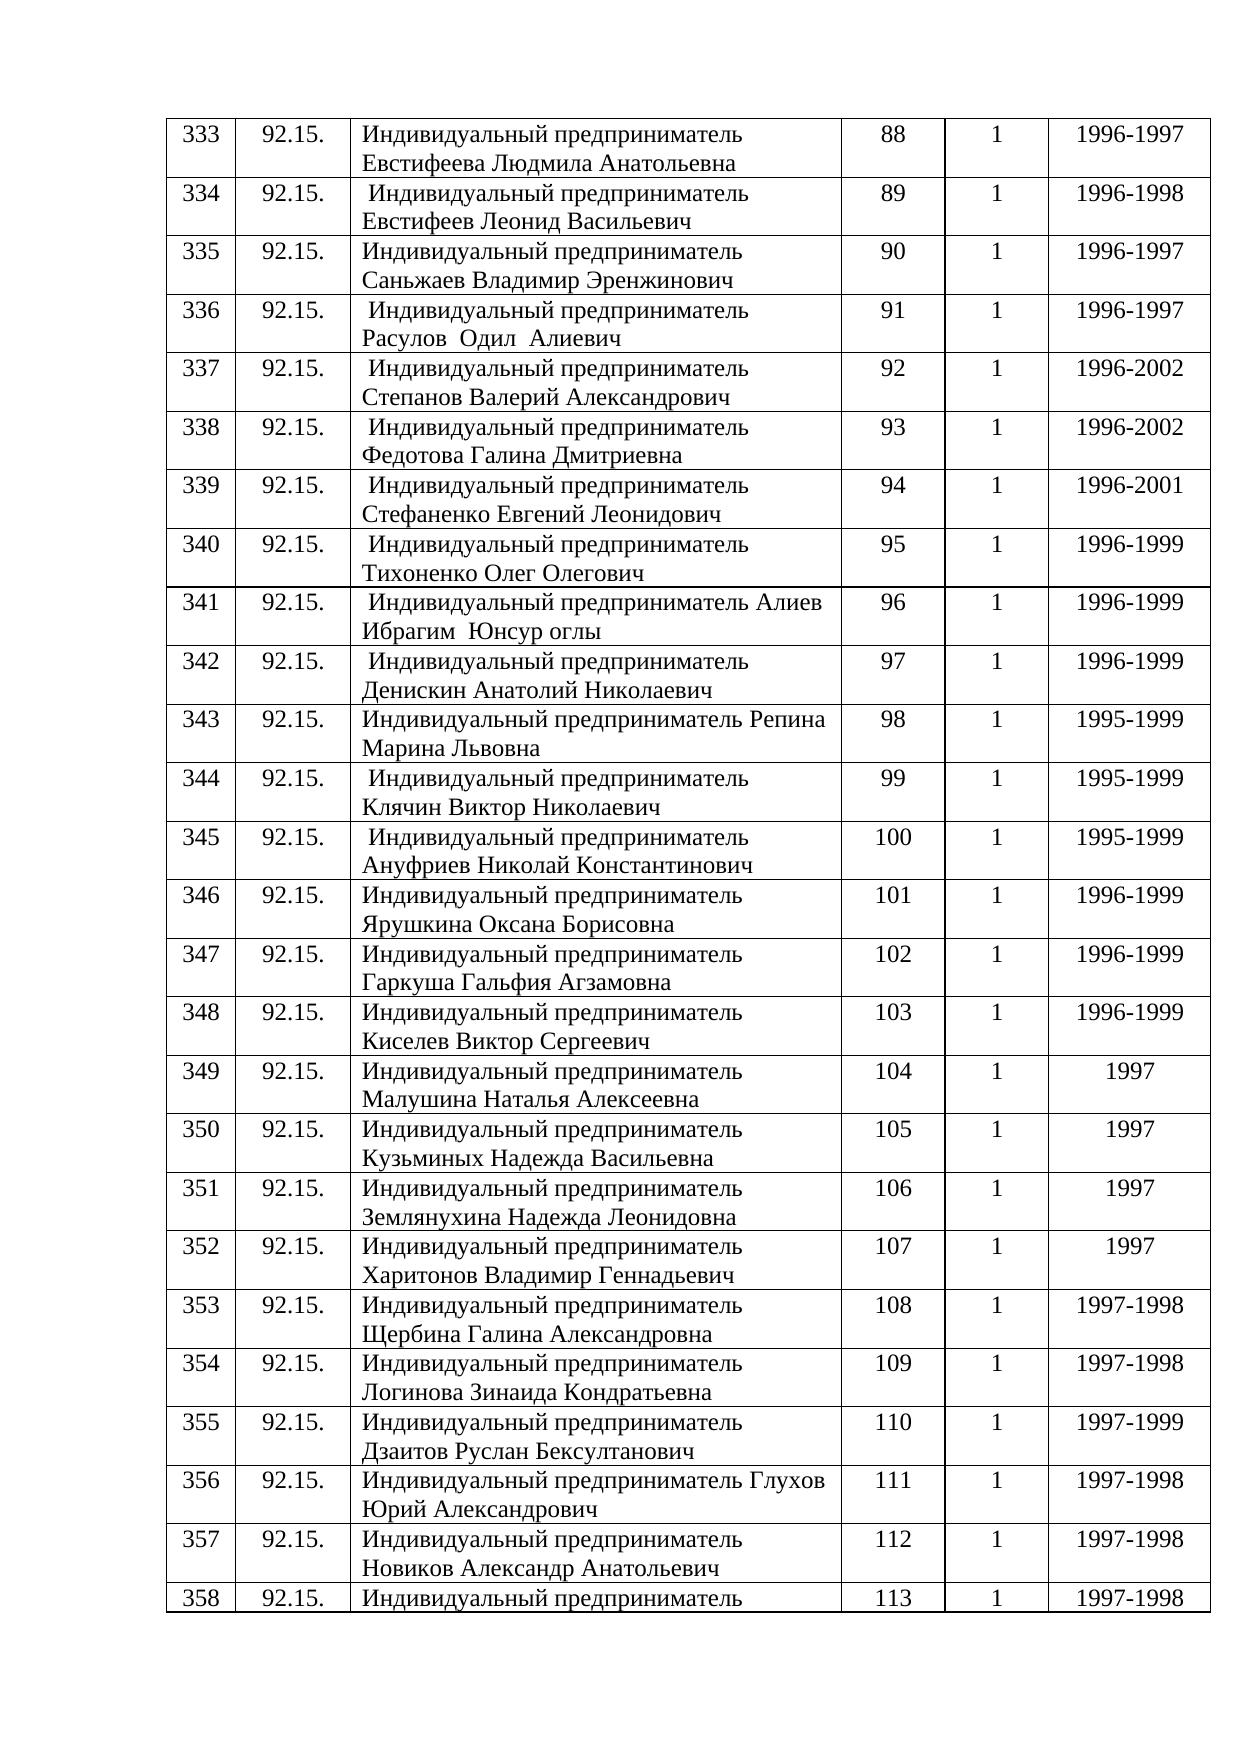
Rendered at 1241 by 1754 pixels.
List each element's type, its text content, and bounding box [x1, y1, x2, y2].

table_cell 94 [842, 470, 944, 528]
table_cell 92.15. [236, 939, 350, 996]
table_cell 1 [946, 763, 1048, 821]
table_cell Индивидуальный предприниматель Ярушкина Оксана Борисовна [351, 880, 841, 938]
table_cell 344 [167, 763, 235, 821]
table_cell 92.15. [236, 236, 350, 294]
table_cell 1997-1998 [1049, 1466, 1210, 1523]
table_cell Индивидуальный предприниматель Саньжаев Владимир Эренжинович [351, 236, 841, 294]
table_cell 352 [167, 1231, 235, 1289]
table_cell 92.15. [236, 588, 350, 645]
table_cell 104 [842, 1056, 944, 1113]
table_cell 92.15. [236, 705, 350, 762]
table_cell 100 [842, 822, 944, 879]
table_cell 102 [842, 939, 944, 996]
table_cell 335 [167, 236, 235, 294]
table_cell 92.15. [236, 1407, 350, 1464]
table_cell 337 [167, 353, 235, 411]
table_cell Индивидуальный предприниматель Дзаитов Руслан Бексултанович [351, 1407, 841, 1464]
table_cell 350 [167, 1114, 235, 1172]
table_cell 346 [167, 880, 235, 938]
table_cell 1996-1997 [1049, 236, 1210, 294]
table_cell 1 [946, 939, 1048, 996]
table_cell 95 [842, 529, 944, 586]
table_cell 1 [946, 1056, 1048, 1113]
table_cell 98 [842, 705, 944, 762]
table_cell 1996-2002 [1049, 412, 1210, 469]
table_cell 1995-1999 [1049, 763, 1210, 821]
table_cell 99 [842, 763, 944, 821]
table_cell 1997 [1049, 1056, 1210, 1113]
table_cell 1997-1998 [1049, 1349, 1210, 1406]
table_cell 349 [167, 1056, 235, 1113]
table_cell 1 [946, 1231, 1048, 1289]
table_cell 1 [946, 470, 1048, 528]
table_cell 340 [167, 529, 235, 586]
table_cell 1997 [1049, 1231, 1210, 1289]
table_cell 106 [842, 1173, 944, 1230]
table_cell 92.15. [236, 1524, 350, 1582]
table_cell Индивидуальный предприниматель Степанов Валерий Александрович [351, 353, 841, 411]
table_cell Индивидуальный предприниматель Гаркуша Гальфия Агзамовна [351, 939, 841, 996]
table_cell 1 [946, 1290, 1048, 1347]
table_cell 343 [167, 705, 235, 762]
table_cell 88 [842, 119, 944, 177]
table_cell 1 [946, 880, 1048, 938]
table_cell Индивидуальный предприниматель Федотова Галина Дмитриевна [351, 412, 841, 469]
table_cell 1 [946, 1466, 1048, 1523]
table_cell 358 [167, 1583, 235, 1611]
table_cell 92.15. [236, 353, 350, 411]
table_cell 1 [946, 822, 1048, 879]
table_cell 1 [946, 178, 1048, 235]
table_cell 353 [167, 1290, 235, 1347]
table_cell 92.15. [236, 1349, 350, 1406]
table_cell 1 [946, 1524, 1048, 1582]
table_cell 1996-1999 [1049, 880, 1210, 938]
table_cell 92.15. [236, 763, 350, 821]
table_cell 1995-1999 [1049, 705, 1210, 762]
table_cell 339 [167, 470, 235, 528]
table_cell 345 [167, 822, 235, 879]
table_cell 1 [946, 412, 1048, 469]
table_cell 96 [842, 588, 944, 645]
table_cell 1 [946, 1349, 1048, 1406]
table_cell 105 [842, 1114, 944, 1172]
table_cell 1997-1998 [1049, 1290, 1210, 1347]
table_cell 357 [167, 1524, 235, 1582]
table_cell 1996-1999 [1049, 588, 1210, 645]
table_cell 1996-1997 [1049, 295, 1210, 352]
table_cell 1996-1999 [1049, 529, 1210, 586]
table_cell 92.15. [236, 880, 350, 938]
table_cell 1 [946, 1407, 1048, 1464]
table_cell 1996-1999 [1049, 997, 1210, 1055]
table_cell 110 [842, 1407, 944, 1464]
table_cell Индивидуальный предприниматель Ануфриев Николай Константинович [351, 822, 841, 879]
table_cell 333 [167, 119, 235, 177]
table_cell 90 [842, 236, 944, 294]
table_cell 351 [167, 1173, 235, 1230]
table_cell 1 [946, 295, 1048, 352]
table_cell 92.15. [236, 1114, 350, 1172]
table_cell 1996-2001 [1049, 470, 1210, 528]
table_cell 1997-1998 [1049, 1583, 1210, 1611]
table_cell 92.15. [236, 646, 350, 703]
table_cell Индивидуальный предприниматель Харитонов Владимир Геннадьевич [351, 1231, 841, 1289]
table_cell 97 [842, 646, 944, 703]
table_cell 92.15. [236, 178, 350, 235]
table_cell Индивидуальный предприниматель Кузьминых Надежда Васильевна [351, 1114, 841, 1172]
table_cell Индивидуальный предприниматель Евстифеева Людмила Анатольевна [351, 119, 841, 177]
table_cell Индивидуальный предприниматель Киселев Виктор Сергеевич [351, 997, 841, 1055]
table_cell 1995-1999 [1049, 822, 1210, 879]
table_cell Индивидуальный предприниматель Малушина Наталья Алексеевна [351, 1056, 841, 1113]
table_cell 348 [167, 997, 235, 1055]
table_cell 1 [946, 353, 1048, 411]
table_cell 92.15. [236, 295, 350, 352]
table_cell Индивидуальный предприниматель Алиев Ибрагим Юнсур оглы [351, 588, 841, 645]
table_cell 1 [946, 236, 1048, 294]
table_cell 92 [842, 353, 944, 411]
table_cell 1997 [1049, 1173, 1210, 1230]
table_cell 1 [946, 646, 1048, 703]
table_cell 112 [842, 1524, 944, 1582]
table_cell 92.15. [236, 529, 350, 586]
table_cell 1 [946, 997, 1048, 1055]
table_cell 92.15. [236, 997, 350, 1055]
table_cell 1997-1999 [1049, 1407, 1210, 1464]
table_cell Индивидуальный предприниматель Расулов Одил Алиевич [351, 295, 841, 352]
table_cell 347 [167, 939, 235, 996]
table_cell 91 [842, 295, 944, 352]
table_cell 341 [167, 588, 235, 645]
table_cell Индивидуальный предприниматель Клячин Виктор Николаевич [351, 763, 841, 821]
table_cell 1 [946, 119, 1048, 177]
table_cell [351, 1583, 841, 1611]
table_cell 103 [842, 997, 944, 1055]
table_cell 1996-2002 [1049, 353, 1210, 411]
table_cell 1 [946, 1114, 1048, 1172]
table_cell 92.15. [236, 119, 350, 177]
table_cell 356 [167, 1466, 235, 1523]
table_cell 336 [167, 295, 235, 352]
table_cell 92.15. [236, 412, 350, 469]
table_cell 113 [842, 1583, 944, 1611]
table_cell Индивидуальный предприниматель Репина Марина Львовна [351, 705, 841, 762]
table_cell 92.15. [236, 1231, 350, 1289]
table_cell Индивидуальный предприниматель Стефаненко Евгений Леонидович [351, 470, 841, 528]
table_cell 109 [842, 1349, 944, 1406]
table_cell 92.15. [236, 1056, 350, 1113]
table_cell 342 [167, 646, 235, 703]
table_cell 354 [167, 1349, 235, 1406]
table_cell 1997-1998 [1049, 1524, 1210, 1582]
table_cell 92.15. [236, 1583, 350, 1611]
table_cell 1 [946, 588, 1048, 645]
table_cell Индивидуальный предприниматель Денискин Анатолий Николаевич [351, 646, 841, 703]
table_cell 1996-1997 [1049, 119, 1210, 177]
table_cell 338 [167, 412, 235, 469]
table_cell Индивидуальный предприниматель Новиков Александр Анатольевич [351, 1524, 841, 1582]
table_cell 89 [842, 178, 944, 235]
table_cell 92.15. [236, 1173, 350, 1230]
table_cell 92.15. [236, 1290, 350, 1347]
table_cell Индивидуальный предприниматель Логинова Зинаида Кондратьевна [351, 1349, 841, 1406]
table_cell Индивидуальный предприниматель Землянухина Надежда Леонидовна [351, 1173, 841, 1230]
table_cell Индивидуальный предприниматель Глухов Юрий Александрович [351, 1466, 841, 1523]
table_cell 107 [842, 1231, 944, 1289]
table_cell 101 [842, 880, 944, 938]
table_cell 1996-1999 [1049, 939, 1210, 996]
table_cell 1996-1999 [1049, 646, 1210, 703]
table_cell 1997 [1049, 1114, 1210, 1172]
table_cell 355 [167, 1407, 235, 1464]
table_cell 111 [842, 1466, 944, 1523]
table_cell 1 [946, 529, 1048, 586]
table_cell Индивидуальный предприниматель Щербина Галина Александровна [351, 1290, 841, 1347]
table_cell 1 [946, 1583, 1048, 1611]
table_cell 1 [946, 1173, 1048, 1230]
table_cell 108 [842, 1290, 944, 1347]
table_cell 93 [842, 412, 944, 469]
table_cell 1996-1998 [1049, 178, 1210, 235]
table_cell 92.15. [236, 822, 350, 879]
table_cell 92.15. [236, 1466, 350, 1523]
table_cell 92.15. [236, 470, 350, 528]
table_cell 1 [946, 705, 1048, 762]
table_cell 334 [167, 178, 235, 235]
table_cell Индивидуальный предприниматель Тихоненко Олег Олегович [351, 529, 841, 586]
table_cell Индивидуальный предприниматель Евстифеев Леонид Васильевич [351, 178, 841, 235]
